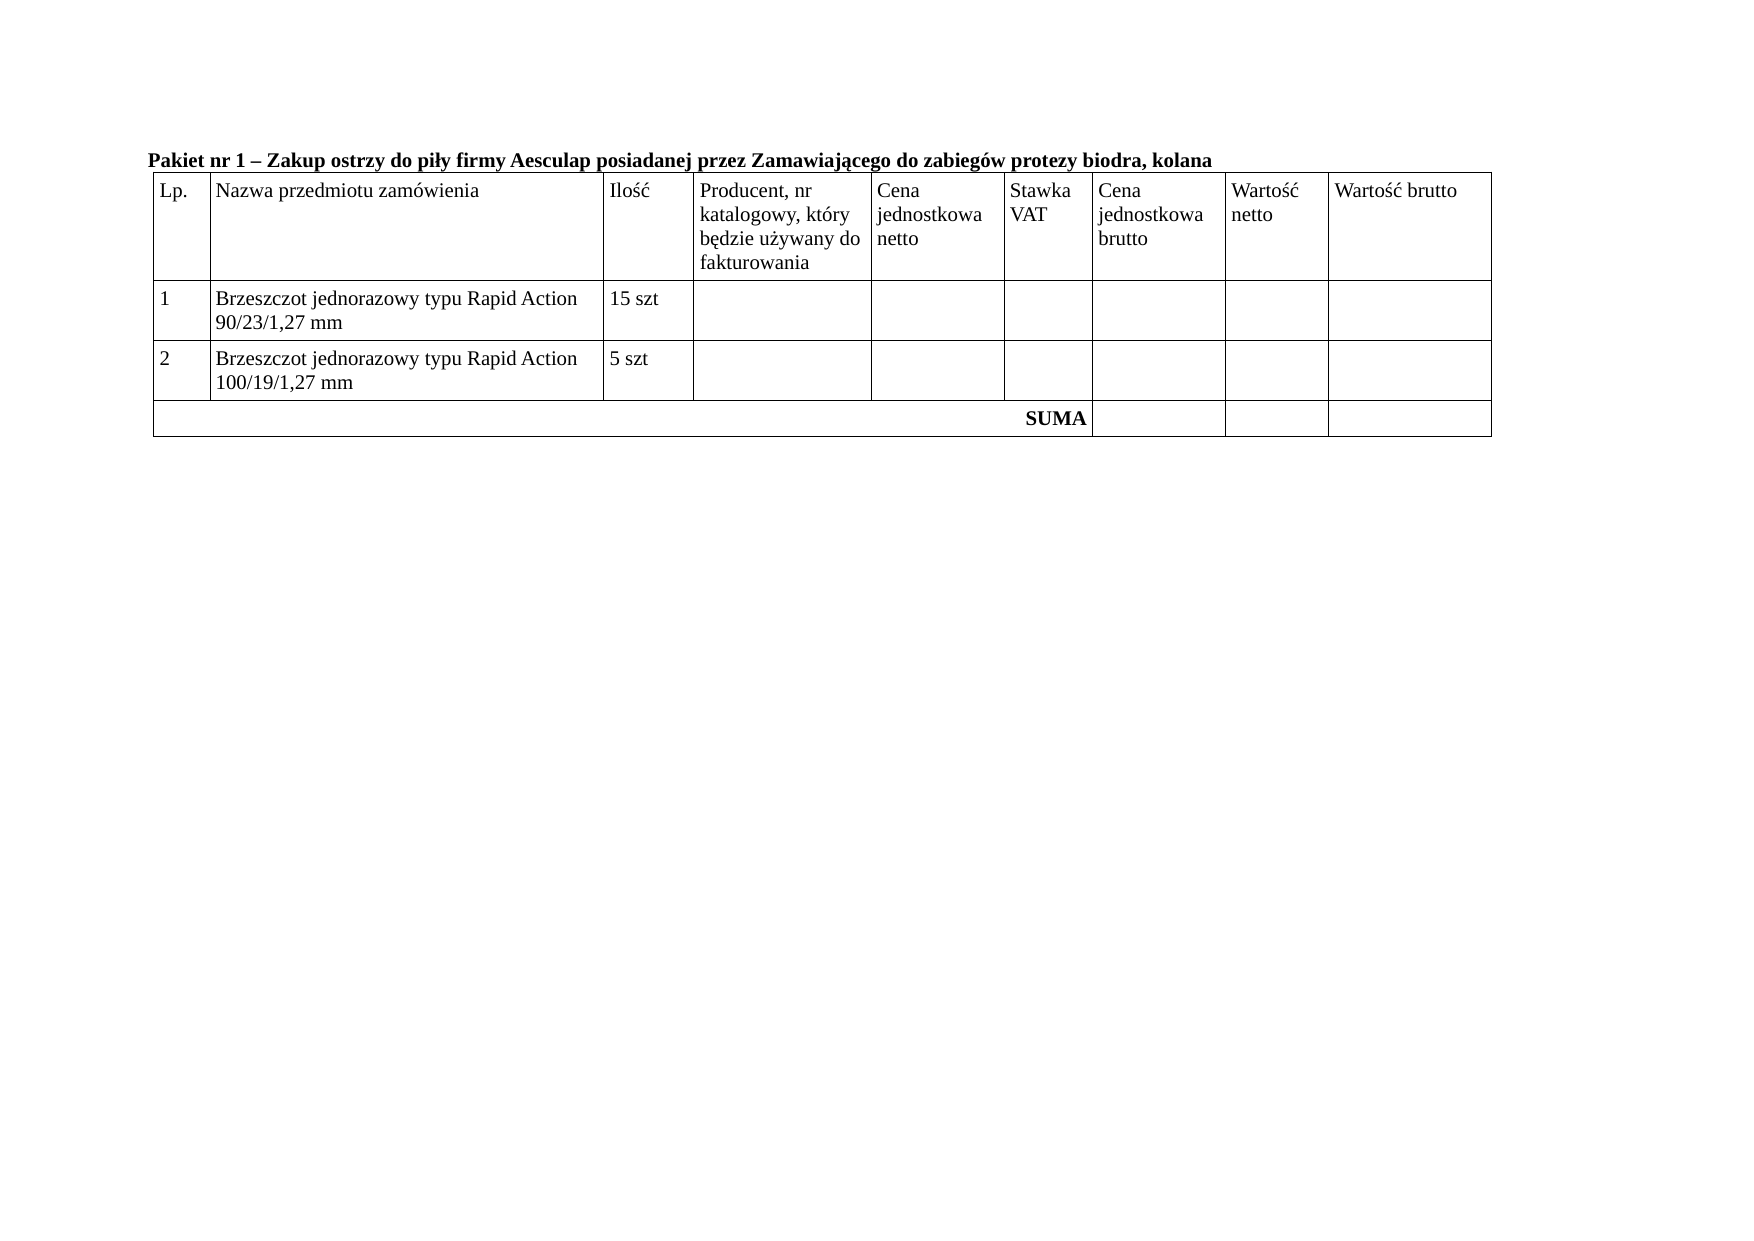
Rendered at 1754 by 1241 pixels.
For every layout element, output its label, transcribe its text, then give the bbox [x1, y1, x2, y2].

table_header Nazwa przedmiotu zamówienia [211, 173, 603, 280]
table_cell [1093, 281, 1225, 340]
table_cell 2 [154, 341, 210, 400]
table_cell [1226, 401, 1328, 436]
table_cell [1005, 281, 1092, 340]
table_header Lp. [154, 173, 210, 280]
table_header Ilość [604, 173, 693, 280]
table_cell [1329, 401, 1491, 436]
table_cell [1329, 281, 1491, 340]
table_cell [1005, 341, 1092, 400]
table_cell [1093, 401, 1225, 436]
table_cell [872, 281, 1004, 340]
table_header Cena jednostkowa brutto [1093, 173, 1225, 280]
table_cell [694, 281, 871, 340]
table_cell [1093, 341, 1225, 400]
table_header Cena jednostkowa netto [872, 173, 1004, 280]
table_cell 1 [154, 281, 210, 340]
table_cell SUMA [154, 401, 1092, 436]
table_cell 15 szt [604, 281, 693, 340]
table_cell Brzeszczot jednorazowy typu Rapid Action 90/23/1,27 mm [211, 281, 603, 340]
table_cell [872, 341, 1004, 400]
table_cell [694, 341, 871, 400]
table_cell Brzeszczot jednorazowy typu Rapid Action 100/19/1,27 mm [211, 341, 603, 400]
table_cell 5 szt [604, 341, 693, 400]
table_cell [1329, 341, 1491, 400]
table_header Producent, nr katalogowy, który będzie używany do fakturowania [694, 173, 871, 280]
table_cell [1226, 341, 1328, 400]
table_header Wartość brutto [1329, 173, 1491, 280]
table_header Stawka VAT [1005, 173, 1092, 280]
text Pakiet nr 1 – Zakup ostrzy do piły firmy Aesculap posiadanej przez Zamawiającego do zabiegów protezy biodra, kolana [148, 148, 1606, 172]
table_header Wartość netto [1226, 173, 1328, 280]
table_cell [1226, 281, 1328, 340]
